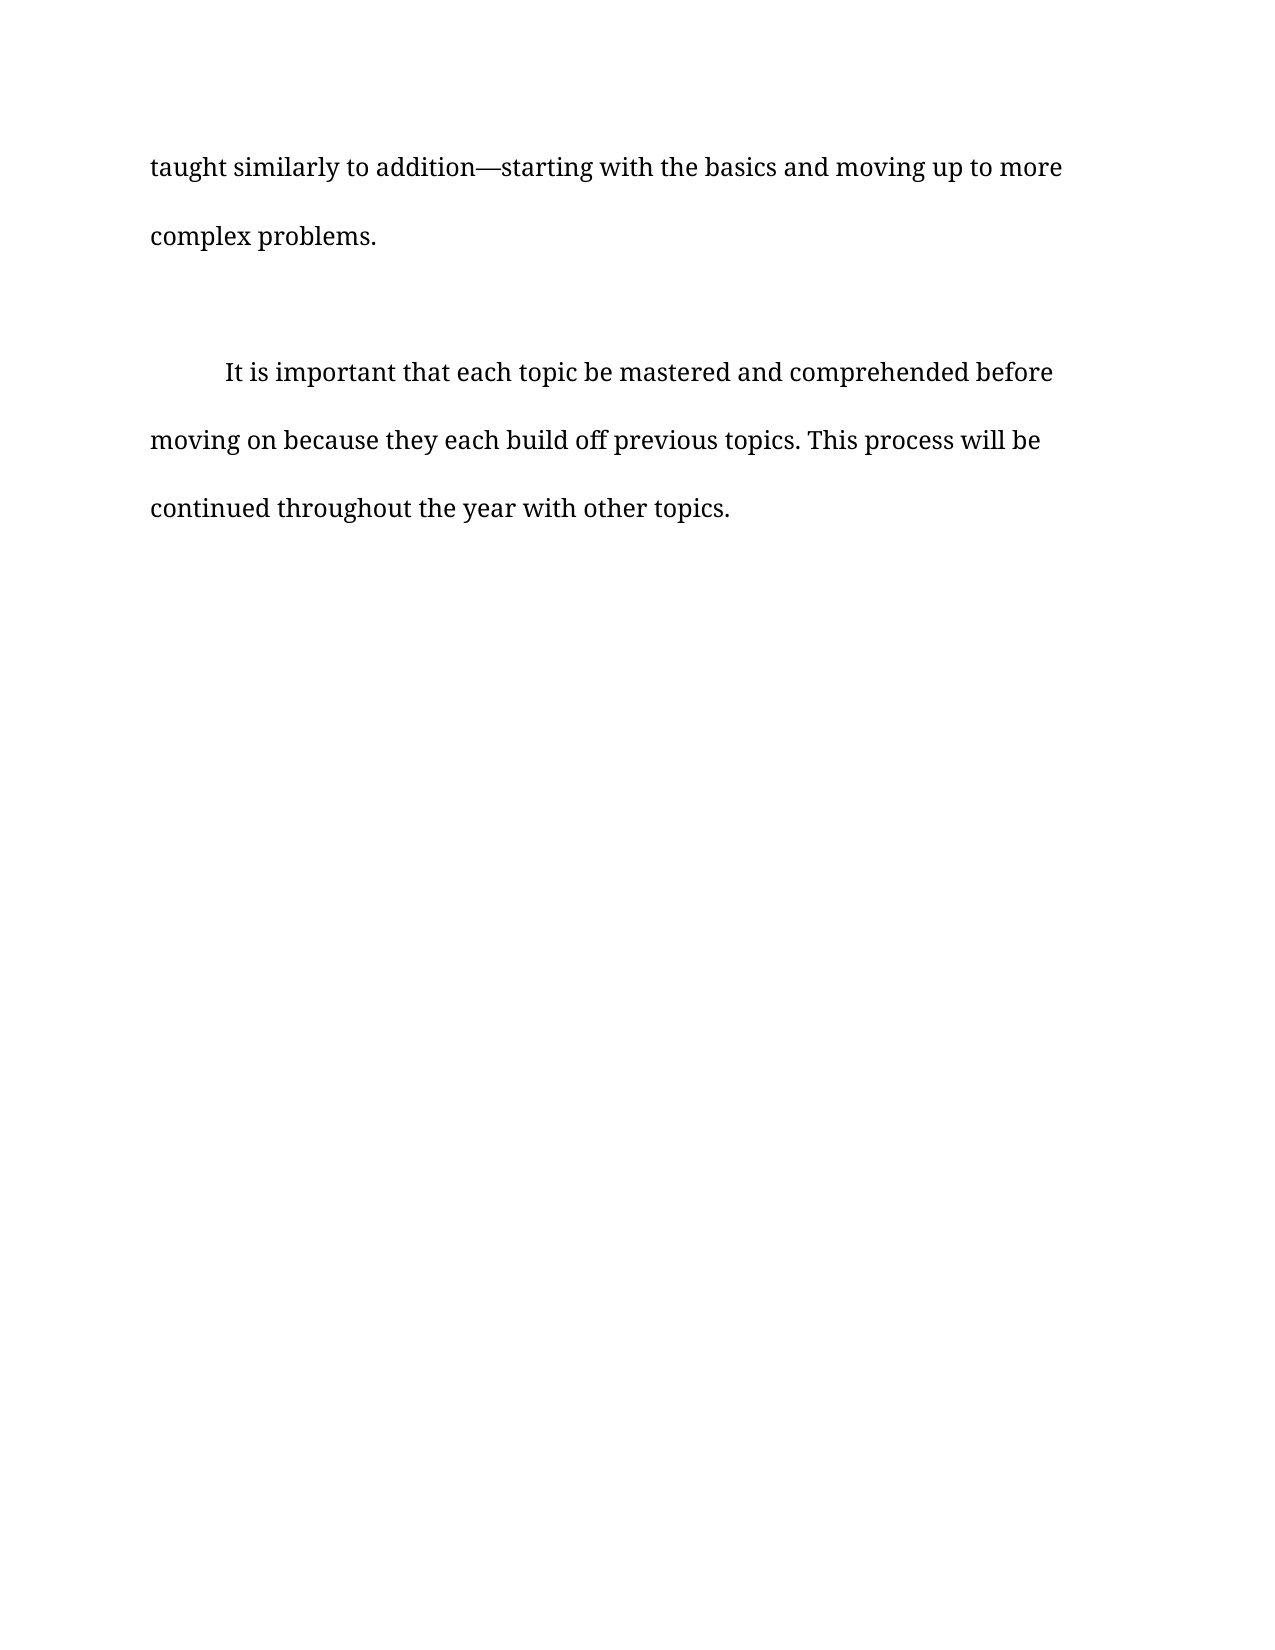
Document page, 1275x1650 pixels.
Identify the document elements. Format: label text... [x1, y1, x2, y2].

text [150, 150, 1125, 252]
text It is important that each topic be mastered and comprehended before moving on because they each build off previous topics. This process will be continued throughout the year with other topics. [150, 354, 1125, 525]
